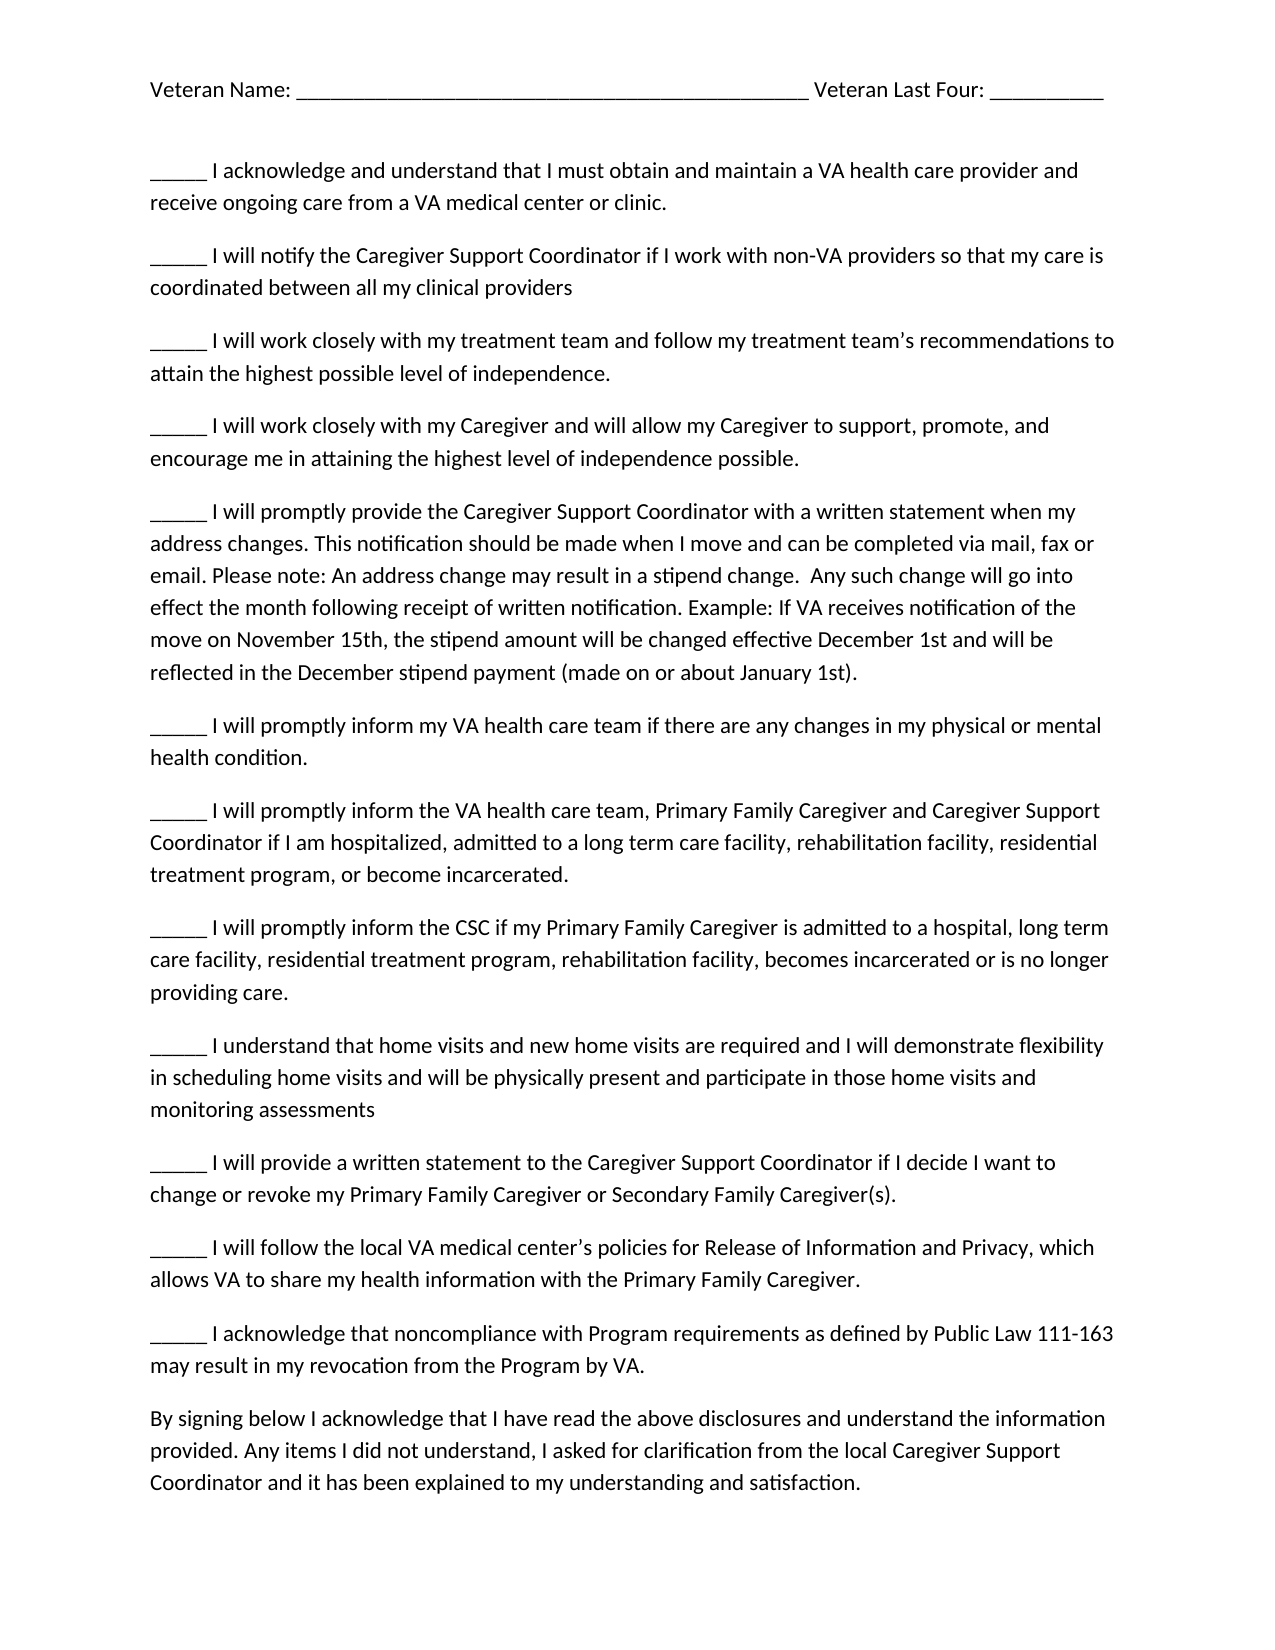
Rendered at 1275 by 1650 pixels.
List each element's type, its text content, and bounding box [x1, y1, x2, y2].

text By signing below I acknowledge that I have read the above disclosures and understand the information provided. Any items I did not understand, I asked for clarification from the local Caregiver Support Coordinator and it has been explained to my understanding and satisfaction. [150, 1404, 1125, 1496]
text _____ I will work closely with my treatment team and follow my treatment team’s recommendations to attain the highest possible level of independence. [150, 326, 1125, 387]
text _____ I will work closely with my Caregiver and will allow my Caregiver to support, promote, and encourage me in attaining the highest level of independence possible. [150, 412, 1125, 472]
text _____ I will promptly inform my VA health care team if there are any changes in my physical or mental health condition. [150, 711, 1125, 771]
text _____ I will promptly inform the CSC if my Primary Family Caregiver is admitted to a hospital, long term care facility, residential treatment program, rehabilitation facility, becomes incarcerated or is no longer providing care. [150, 913, 1125, 1006]
text _____ I acknowledge that noncompliance with Program requirements as defined by Public Law 111-163 may result in my revocation from the Program by VA. [150, 1319, 1125, 1379]
text _____ I will promptly provide the Caregiver Support Coordinator with a written statement when my address changes. This notification should be made when I move and can be completed via mail, fax or email. Please note: An address change may result in a stipend change. Any such change will go into effect the month following receipt of written notification. Example: If VA receives notification of the move on November 15th, the stipend amount will be changed effective December 1st and will be reflected in the December stipend payment (made on or about January 1st). [150, 497, 1125, 686]
text _____ I will follow the local VA medical center’s policies for Release of Information and Privacy, which allows VA to share my health information with the Primary Family Caregiver. [150, 1233, 1125, 1294]
text _____ I understand that home visits and new home visits are required and I will demonstrate flexibility in scheduling home visits and will be physically present and participate in those home visits and monitoring assessments [150, 1031, 1125, 1123]
text _____ I acknowledge and understand that I must obtain and maintain a VA health care provider and receive ongoing care from a VA medical center or clinic. [150, 156, 1125, 216]
text _____ I will notify the Caregiver Support Coordinator if I work with non-VA providers so that my care is coordinated between all my clinical providers [150, 241, 1125, 301]
text _____ I will promptly inform the VA health care team, Primary Family Caregiver and Caregiver Support Coordinator if I am hospitalized, admitted to a long term care facility, rehabilitation facility, residential treatment program, or become incarcerated. [150, 796, 1125, 888]
text _____ I will provide a written statement to the Caregiver Support Coordinator if I decide I want to change or revoke my Primary Family Caregiver or Secondary Family Caregiver(s). [150, 1148, 1125, 1208]
